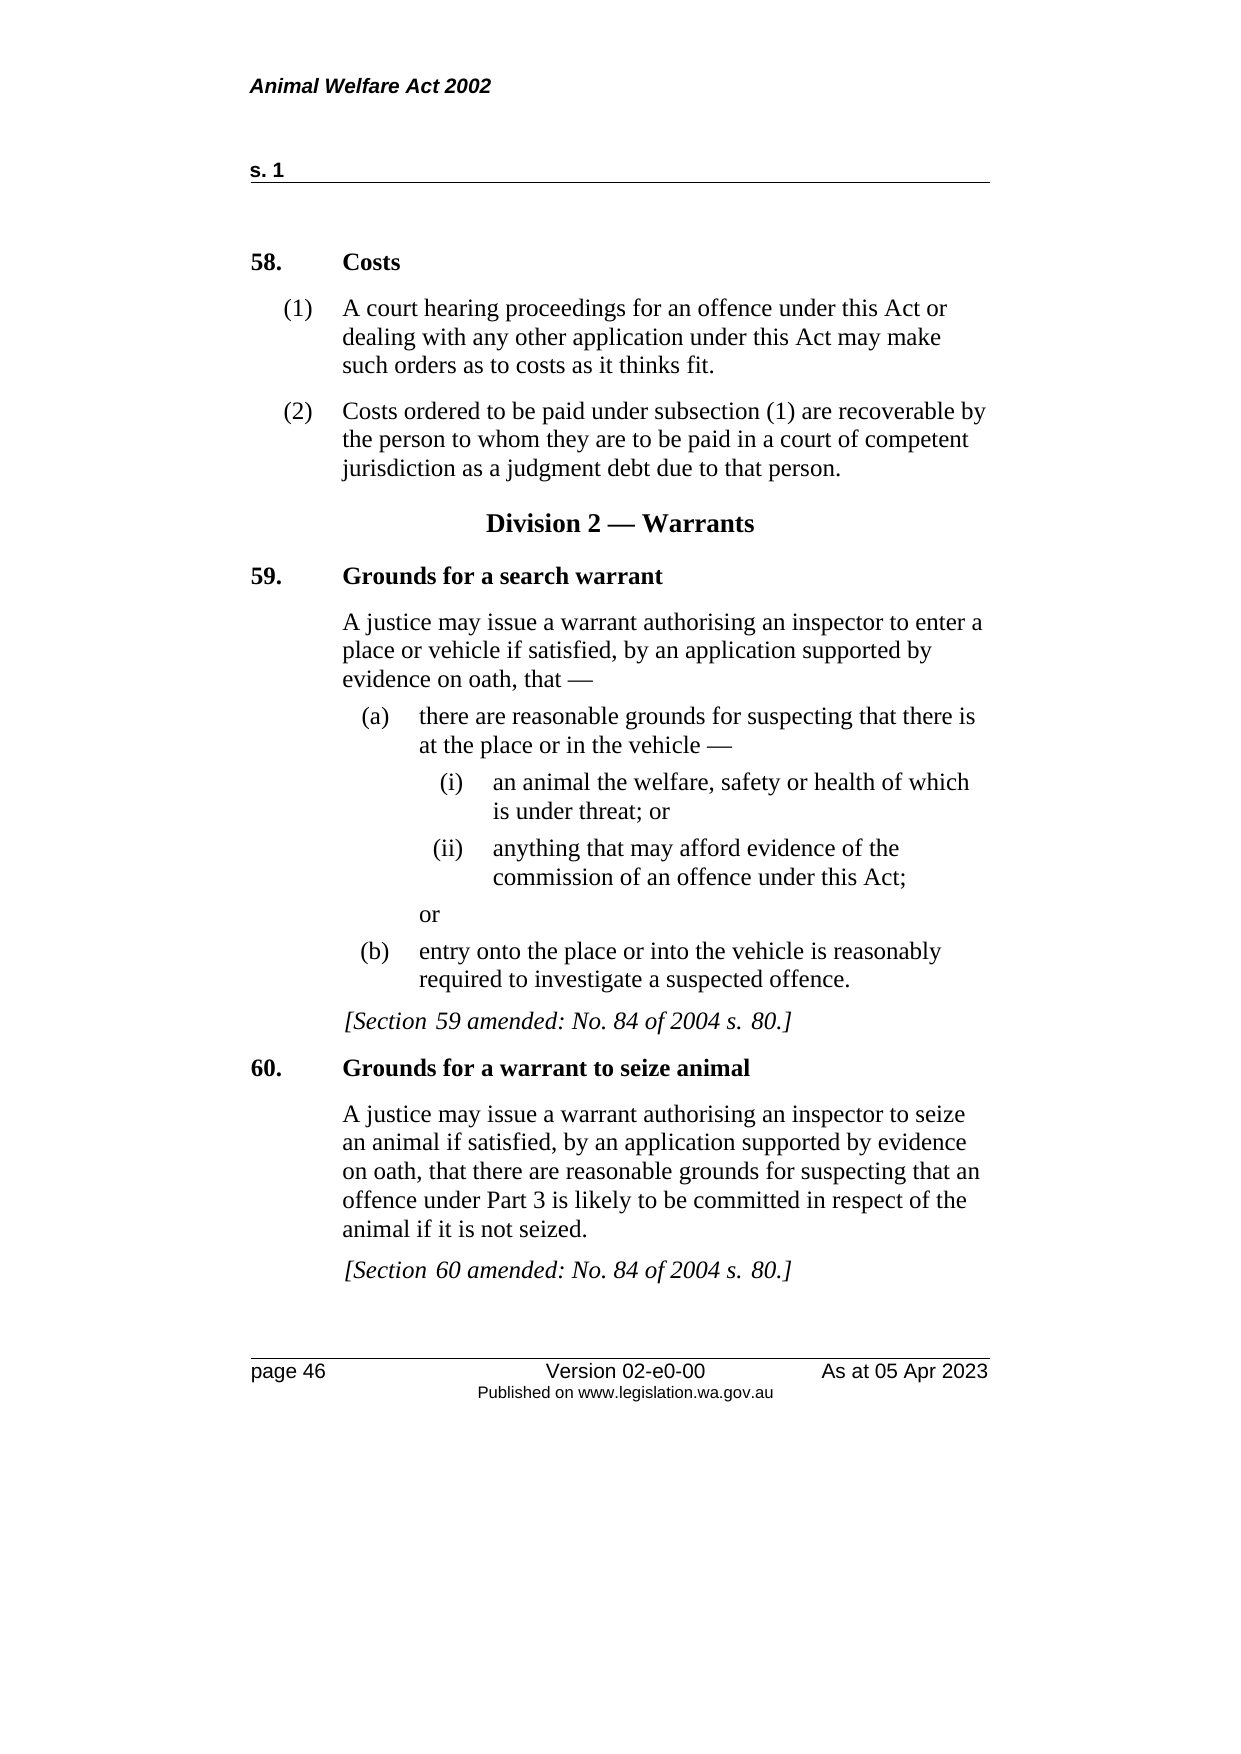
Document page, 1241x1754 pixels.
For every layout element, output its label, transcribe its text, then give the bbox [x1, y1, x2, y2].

subtitle Division 2 — Warrants [251, 507, 990, 538]
text or [251, 899, 990, 927]
text A justice may issue a warrant authorising an inspector to seize an animal if satisfied, by an application supported by evidence on oath, that there are reasonable grounds for suspecting that an offence under Part 3 is likely to be committed in respect of the animal if it is not seized. [251, 1099, 990, 1242]
text (ii) anything that may afford evidence of the commission of an offence under this Act; [251, 833, 990, 890]
text [Section 60 amended: No. 84 of 2004 s. 80.] [251, 1255, 990, 1284]
text (b) entry onto the place or into the vehicle is reasonably required to investigate a suspected offence. [251, 936, 990, 993]
text (2) Costs ordered to be paid under subsection (1) are recoverable by the person to whom they are to be paid in a court of competent jurisdiction as a judgment debt due to that person. [251, 396, 990, 482]
text [Section 59 amended: No. 84 of 2004 s. 80.] [251, 1006, 990, 1034]
text A justice may issue a warrant authorising an inspector to enter a place or vehicle if satisfied, by an application supported by evidence on oath, that — [251, 607, 990, 693]
text (i) an animal the welfare, safety or health of which is under threat; or [251, 767, 990, 824]
text (1) A court hearing proceedings for an offence under this Act or dealing with any other application under this Act may make such orders as to costs as it thinks fit. [251, 293, 990, 379]
subtitle 58. Costs [251, 247, 990, 276]
subtitle 60. Grounds for a warrant to seize animal [251, 1053, 990, 1082]
text (a) there are reasonable grounds for suspecting that there is at the place or in the vehicle — [251, 701, 990, 759]
subtitle 59. Grounds for a search warrant [251, 561, 990, 590]
